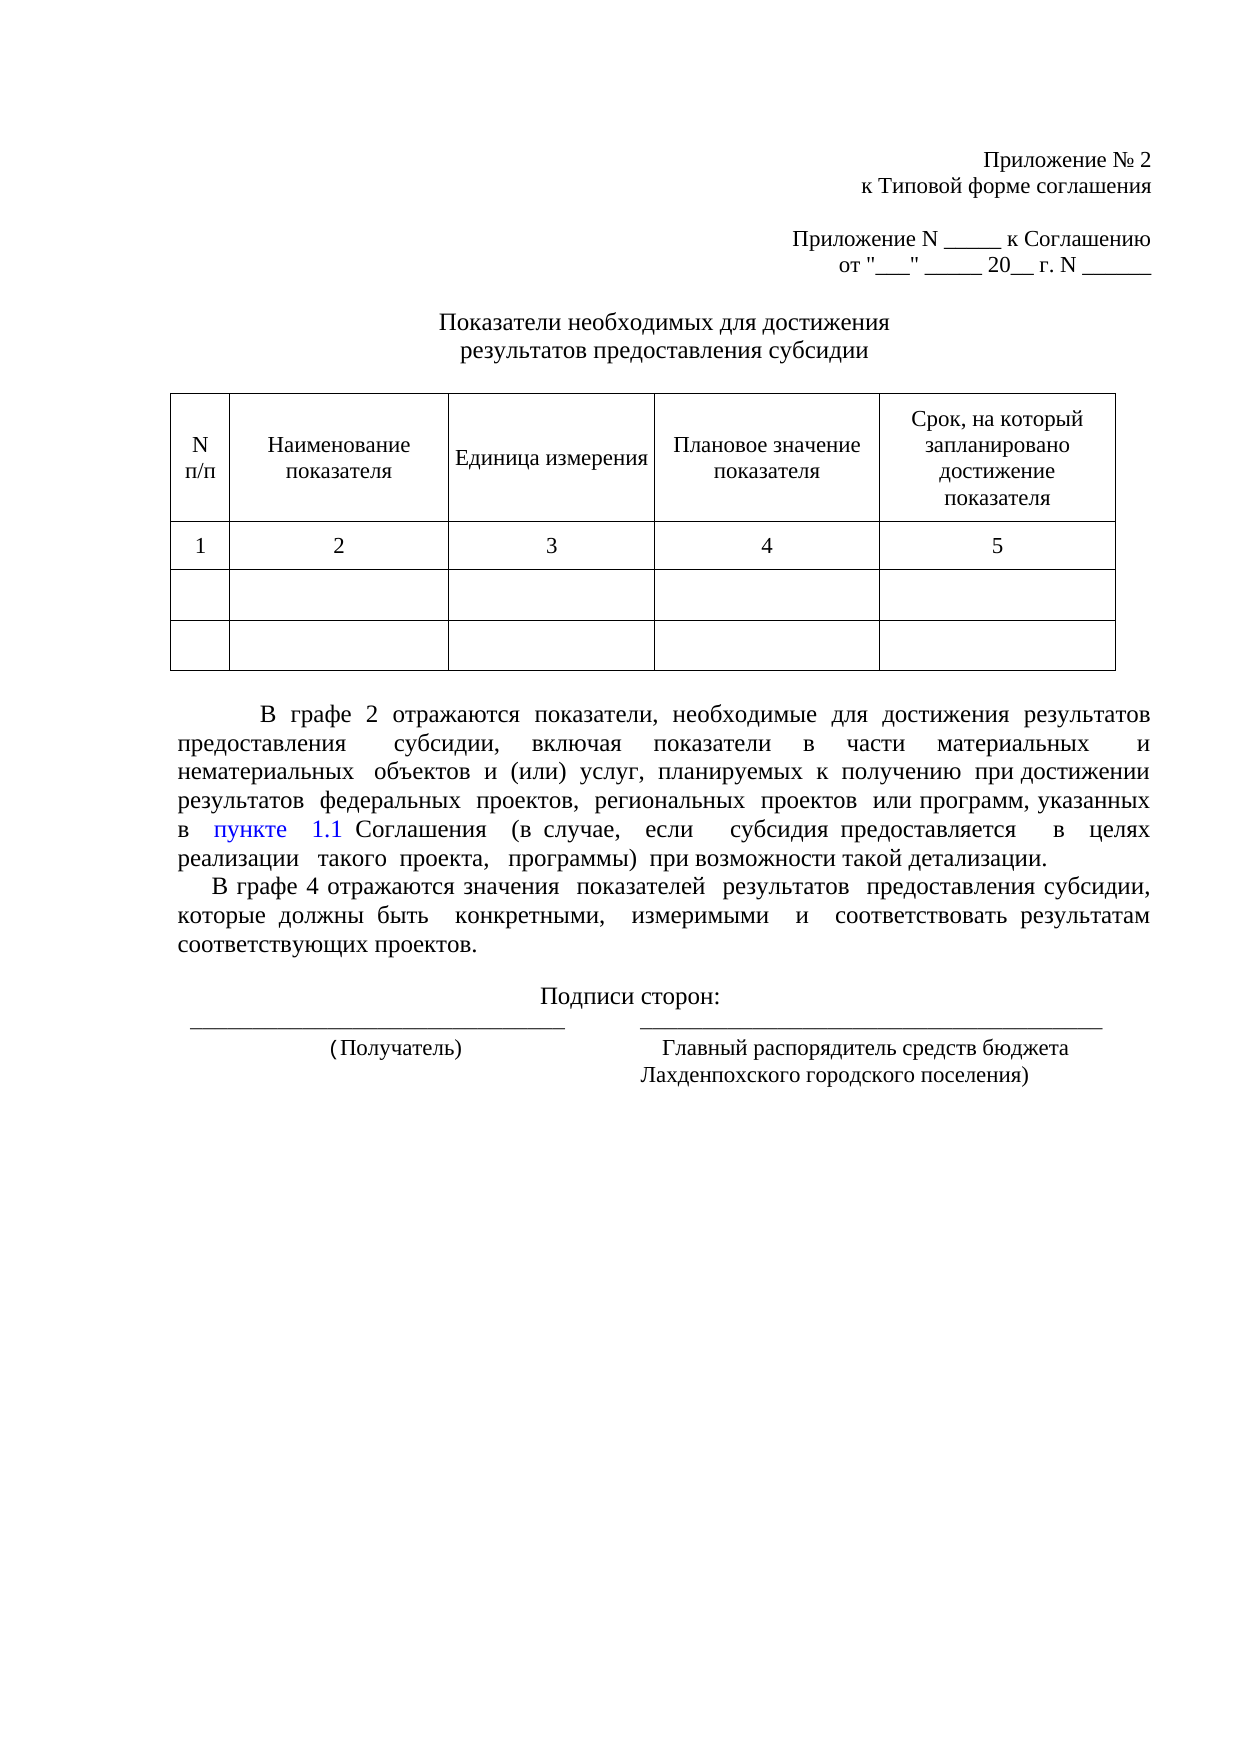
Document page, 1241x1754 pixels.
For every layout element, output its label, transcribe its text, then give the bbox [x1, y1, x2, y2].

text Приложение N _____ к Соглашению [177, 225, 1152, 252]
table_cell 5 [880, 522, 1115, 569]
table_cell [449, 621, 654, 670]
table_cell [449, 570, 654, 619]
table_cell [171, 570, 229, 619]
table_cell [655, 570, 879, 619]
text к Типовой форме соглашения [177, 172, 1152, 199]
table_header N п/п [171, 394, 229, 521]
text (Получатель) Главный распорядитель средств бюджета [177, 1034, 1152, 1061]
text Приложение № 2 [177, 146, 1152, 172]
table_cell [880, 570, 1115, 619]
table_cell [230, 621, 448, 670]
text результатов предоставления субсидии [177, 335, 1152, 364]
table_cell 1 [171, 522, 229, 569]
text Показатели необходимых для достижения [177, 307, 1152, 335]
table_cell 4 [655, 522, 879, 569]
table_cell 2 [230, 522, 448, 569]
table_cell [171, 621, 229, 670]
text Лахденпохского городского поселения) [177, 1061, 1152, 1088]
text В графе 2 отражаются показатели, необходимые для достижения результатов предоставления субсидии, включая показатели в части материальных и нематериальных объектов и (или) услуг, планируемых к получению при достижении результатов федеральных проектов, региональных проектов или программ, указанных в пункте 1.1 Соглашения (в случае, если субсидия предоставляется в целях реализации такого проекта, программы) при возможности такой детализации. [177, 699, 1152, 871]
text от "___" _____ 20__ г. N ______ [177, 252, 1152, 278]
table_cell [230, 570, 448, 619]
text ______________________________ _____________________________________ [177, 1010, 1152, 1034]
table_header Наименование показателя [230, 394, 448, 521]
text В графе 4 отражаются значения показателей результатов предоставления субсидии, которые должны быть конкретными, измеримыми и соответствовать результатам соответствующих проектов. [177, 871, 1152, 958]
text Подписи сторон: [177, 981, 1152, 1010]
table_cell 3 [449, 522, 654, 569]
table_header Срок, на который запланировано достижение показателя [880, 394, 1115, 521]
table_header Плановое значение показателя [655, 394, 879, 521]
table_cell [655, 621, 879, 670]
table_header Единица измерения [449, 394, 654, 521]
table_cell [880, 621, 1115, 670]
